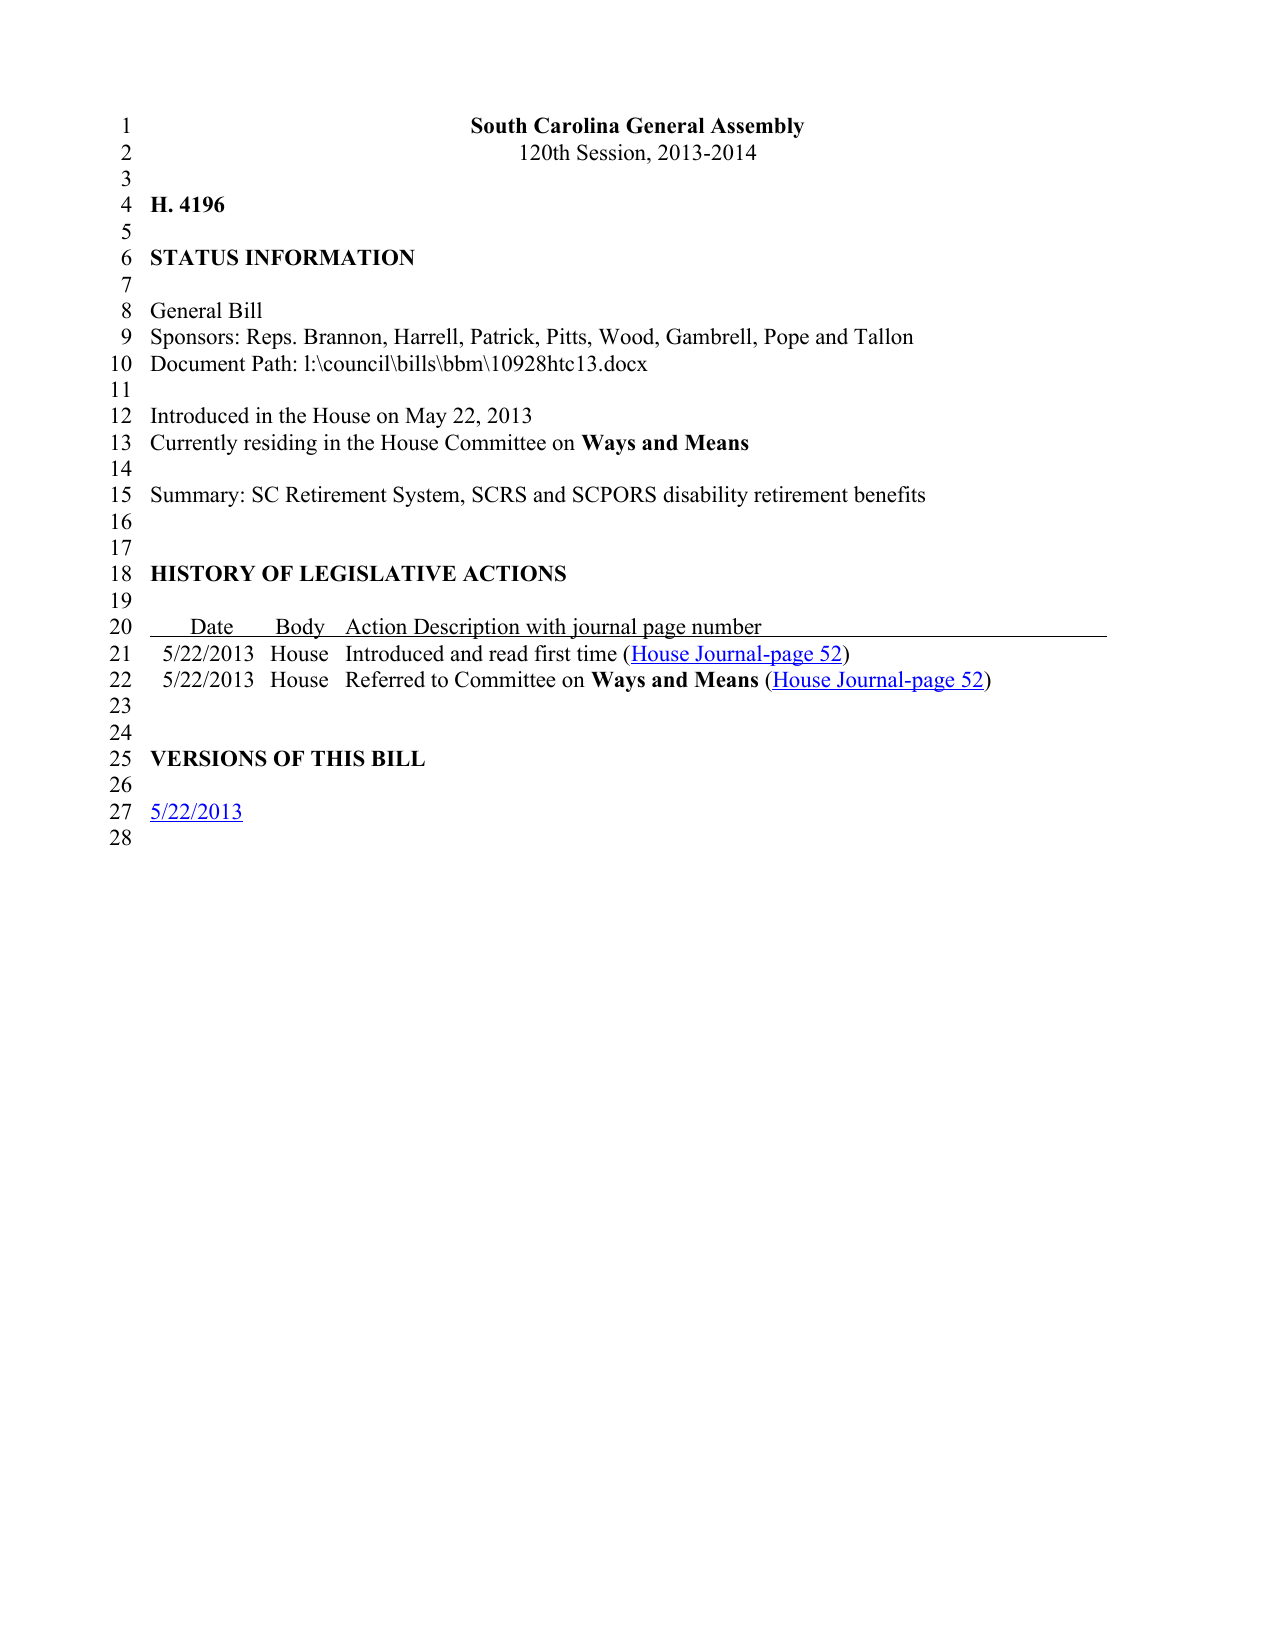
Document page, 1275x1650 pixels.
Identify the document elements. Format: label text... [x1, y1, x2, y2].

text Currently residing in the House Committee on Ways and Means [150, 429, 1125, 455]
text H. 4196 [150, 192, 1125, 218]
text 120th Session, 2013-2014 [150, 139, 1125, 165]
text General Bill [150, 297, 1125, 323]
text Date Body Action Description with journal page number [150, 613, 1125, 639]
text 5/22/2013 [150, 798, 1125, 824]
text Document Path: l:\council\bills\bbm\10928htc13.docx [150, 350, 1125, 376]
text STATUS INFORMATION [150, 244, 1125, 271]
text Summary: SC Retirement System, SCRS and SCPORS disability retirement benefits [150, 481, 1125, 508]
text VERSIONS OF THIS BILL [150, 745, 1125, 771]
text 5/22/2013 House Introduced and read first time (House Journal-page 52) [150, 639, 1125, 666]
text South Carolina General Assembly [150, 112, 1125, 139]
text 5/22/2013 House Referred to Committee on Ways and Means (House Journal-page 52) [150, 666, 1125, 692]
text Introduced in the House on May 22, 2013 [150, 402, 1125, 429]
text HISTORY OF LEGISLATIVE ACTIONS [150, 561, 1125, 587]
text Sponsors: Reps. Brannon, Harrell, Patrick, Pitts, Wood, Gambrell, Pope and Tallon [150, 323, 1125, 350]
